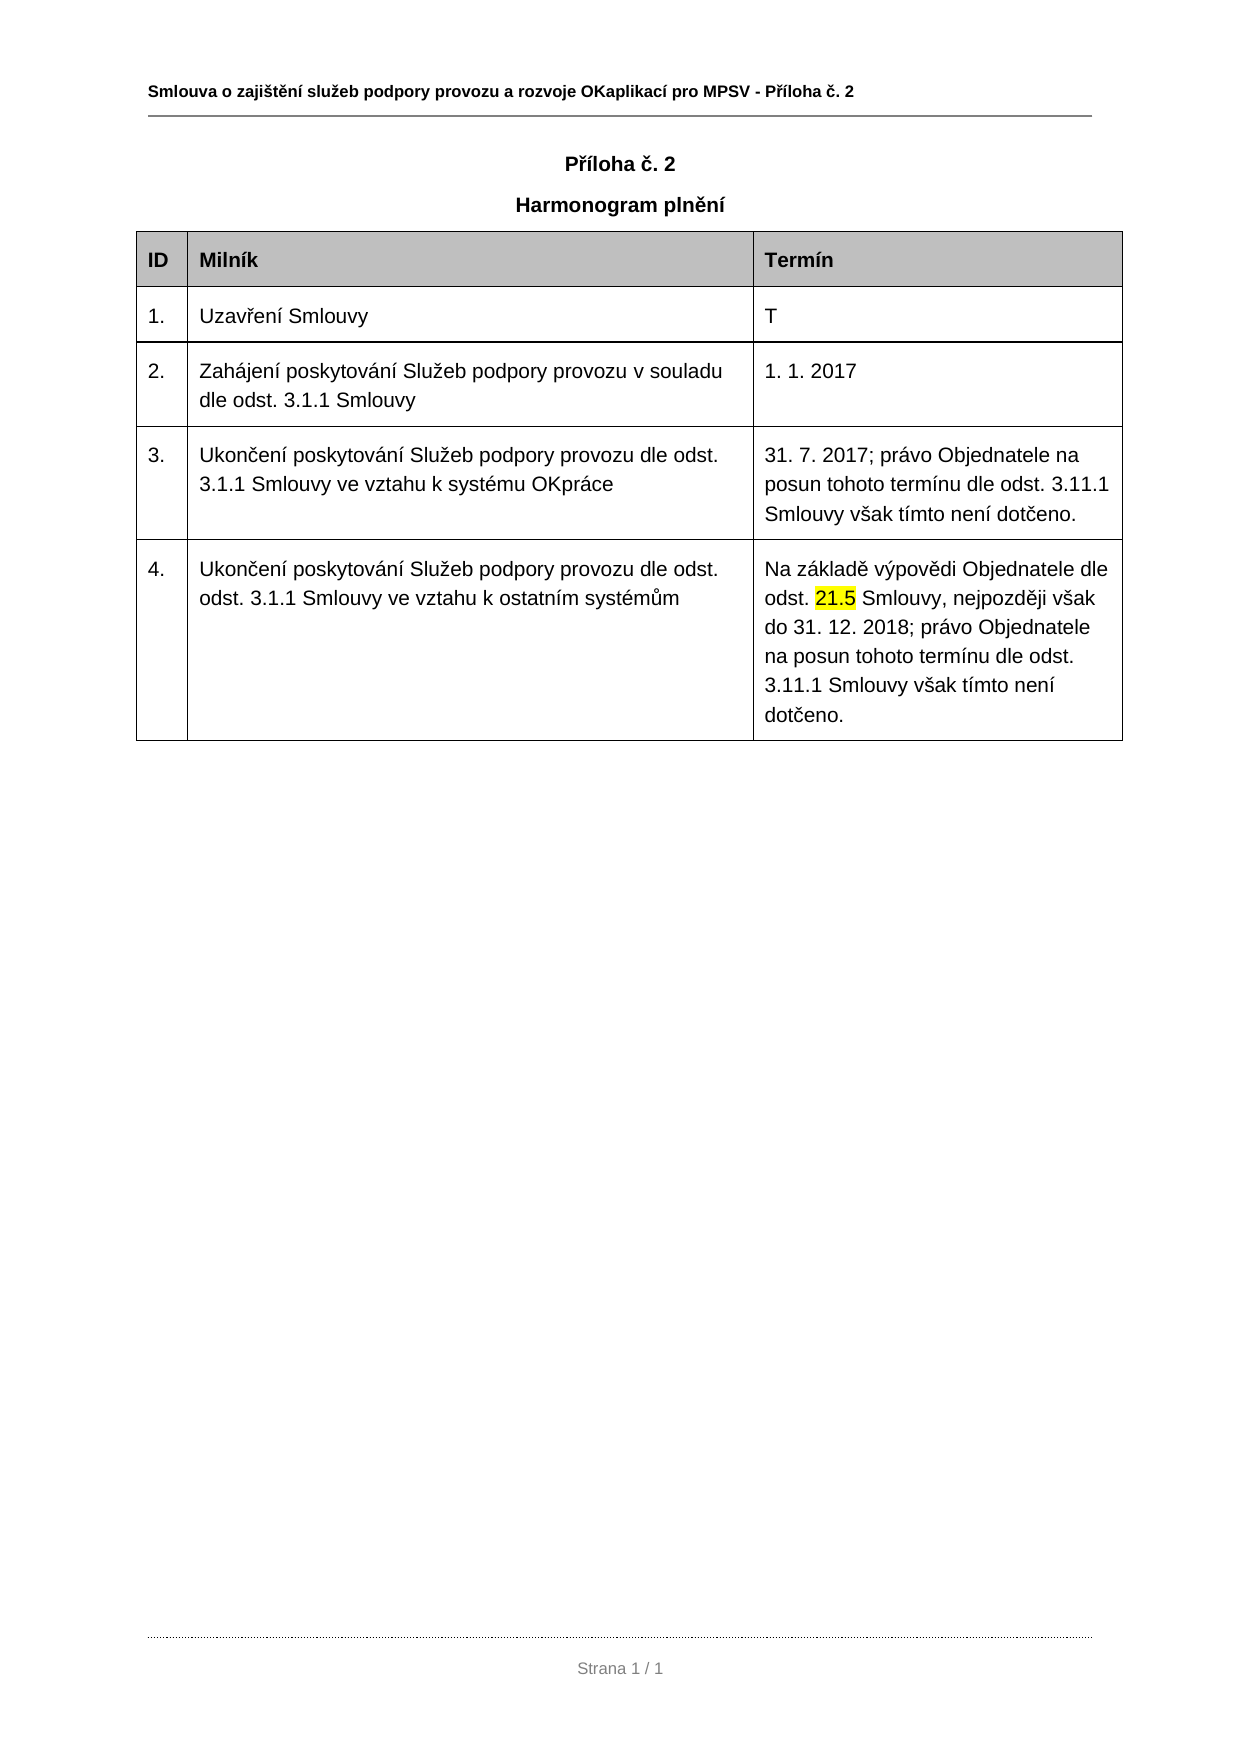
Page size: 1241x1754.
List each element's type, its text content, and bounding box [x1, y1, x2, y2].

table_cell 1. [137, 287, 187, 341]
table_header Termín [754, 232, 1122, 286]
table_cell 1. 1. 2017 [754, 343, 1122, 426]
table_cell Na základě výpovědi Objednatele dle odst. 21.5 Smlouvy, nejpozději však do 31. 12. 2018; právo Objednatele na posun tohoto termínu dle odst. 3.11.1 Smlouvy však tímto není dotčeno. [754, 540, 1122, 740]
table_cell Ukončení poskytování Služeb podpory provozu dle odst. 3.1.1 Smlouvy ve vztahu k systému OKpráce [188, 427, 753, 539]
table_cell T [754, 287, 1122, 341]
table_cell 3. [137, 427, 187, 539]
table_cell Uzavření Smlouvy [188, 287, 753, 341]
table_cell Zahájení poskytování Služeb podpory provozu v souladu dle odst. 3.1.1 Smlouvy [188, 343, 753, 426]
table_header Milník [188, 232, 753, 286]
text Harmonogram plnění [148, 189, 1092, 218]
table_cell Ukončení poskytování Služeb podpory provozu dle odst. odst. 3.1.1 Smlouvy ve vztahu k ostatním systémům [188, 540, 753, 740]
table_header ID [137, 232, 187, 286]
text Příloha č. 2 [148, 148, 1092, 177]
table_cell 4. [137, 540, 187, 740]
table_cell 31. 7. 2017; právo Objednatele na posun tohoto termínu dle odst. 3.11.1 Smlouvy však tímto není dotčeno. [754, 427, 1122, 539]
table_cell 2. [137, 343, 187, 426]
